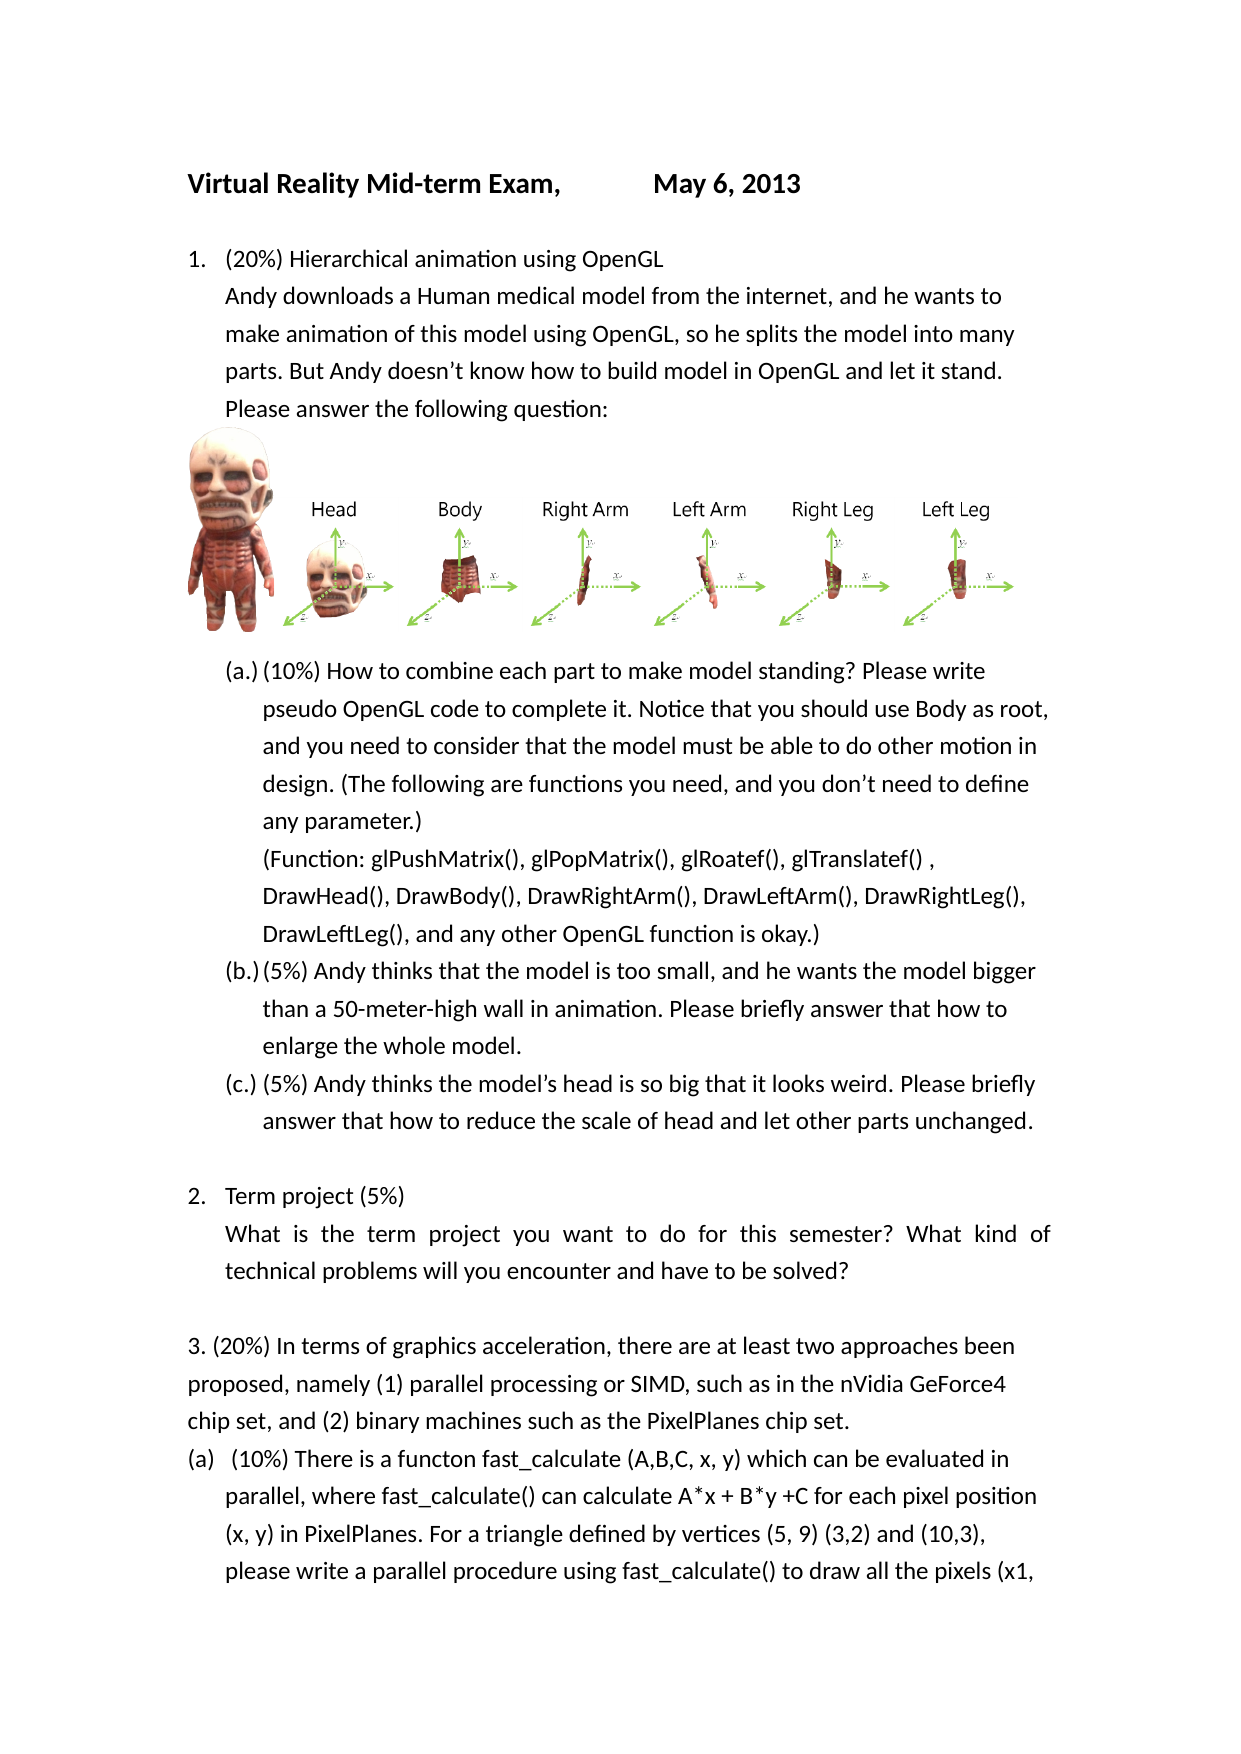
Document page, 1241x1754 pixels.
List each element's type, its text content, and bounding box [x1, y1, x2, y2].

text 3. (20%) In terms of graphics acceleration, there are at least two approaches been proposed, namely (1) parallel processing or SIMD, such as in the nVidia GeForce4 chip set, and (2) binary machines such as the PixelPlanes chip set. [187, 1327, 1053, 1439]
text What is the term project you want to do for this semester? What kind of technical problems will you encounter and have to be solved? [225, 1214, 1053, 1289]
list (20%) Hierarchical animation using OpenGL [187, 239, 1053, 277]
text Virtual Reality Mid-term Exam, May 6, 2013 [187, 164, 1053, 202]
list (5%) Andy thinks that the model is too small, and he wants the model bigger than a 50-meter-high wall in animation. Please briefly answer that how to enlarge the whole model. [225, 952, 1053, 1064]
picture [187, 427, 1019, 632]
list Andy downloads a Human medical model from the internet, and he wants to make animation of this model using OpenGL, so he splits the model into many parts. But Andy doesn’t know how to build model in OpenGL and let it stand. Please answer the following question: [225, 277, 1053, 427]
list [187, 1439, 1053, 1589]
list (10%) How to combine each part to make model standing? Please write pseudo OpenGL code to complete it. Notice that you should use Body as root, and you need to consider that the model must be able to do other motion in design. (The following are functions you need, and you don’t need to define any parameter.) (Function: glPushMatrix(), glPopMatrix(), glRoatef(), glTranslatef() , DrawHead(), DrawBody(), DrawRightArm(), DrawLeftArm(), DrawRightLeg(), DrawLeftLeg(), and any other OpenGL function is okay.) [225, 652, 1053, 952]
list (5%) Andy thinks the model’s head is so big that it looks weird. Please briefly answer that how to reduce the scale of head and let other parts unchanged. [225, 1064, 1053, 1139]
list Term project (5%) [187, 1177, 1053, 1214]
